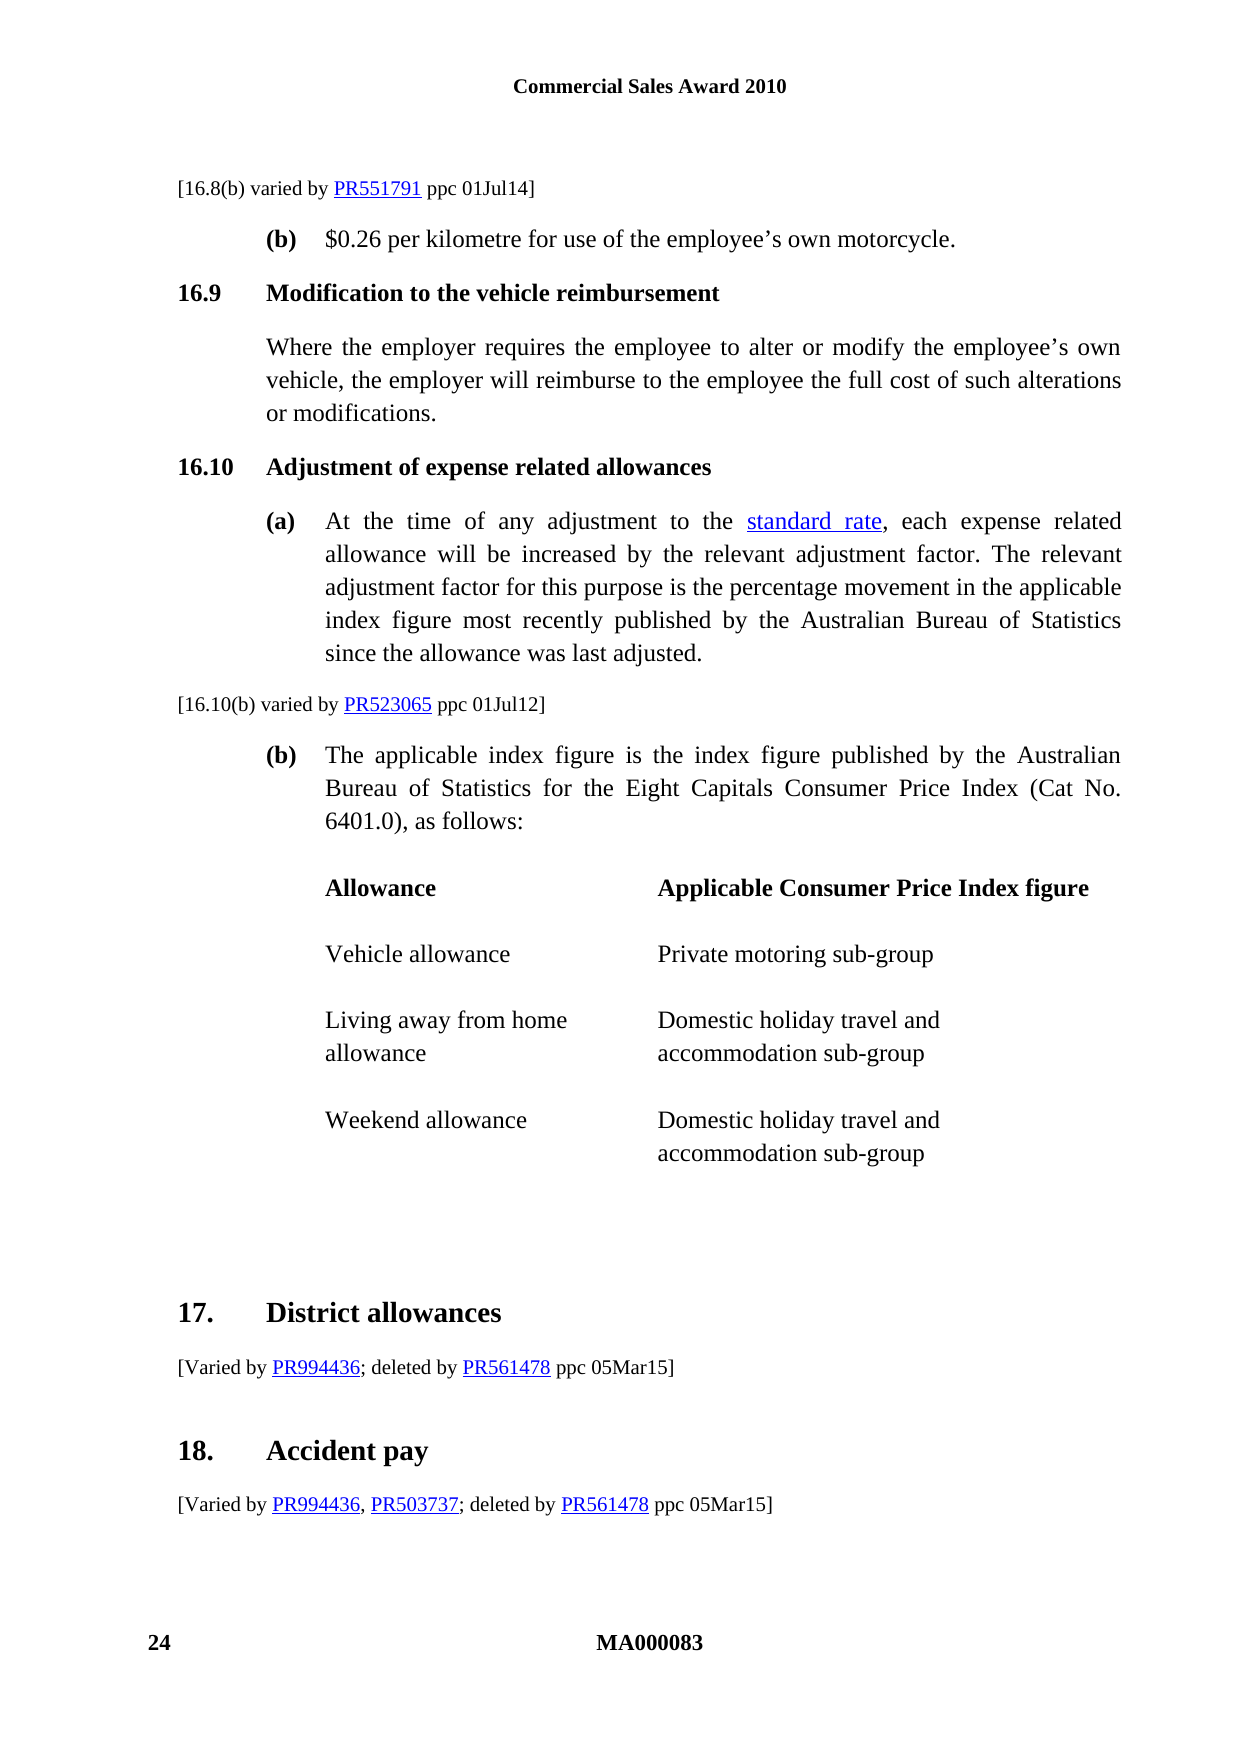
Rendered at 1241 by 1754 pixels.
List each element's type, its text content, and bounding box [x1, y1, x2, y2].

text $0.26 per kilometre for use of the employee’s own motorcycle. [266, 224, 1122, 253]
text At the time of any adjustment to the standard rate, each expense related allowance will be increased by the relevant adjustment factor. The relevant adjustment factor for this purpose is the percentage movement in the applicable index figure most recently published by the Australian Bureau of Statistics since the allowance was last adjusted. [266, 506, 1122, 667]
text [Varied by PR994436, PR503737; deleted by PR561478 ppc 05Mar15] [177, 1492, 1122, 1516]
table_cell Living away from home allowance [325, 993, 657, 1092]
text Accident pay [177, 1433, 1122, 1466]
table_cell Weekend allowance [325, 1093, 657, 1192]
table_cell Domestic holiday travel and accommodation sub-group [658, 993, 1122, 1092]
table_header Allowance [325, 860, 657, 927]
text The applicable index figure is the index figure published by the Australian Bureau of Statistics for the Eight Capitals Consumer Price Index (Cat No. 6401.0), as follows: [266, 740, 1122, 835]
table_header Applicable Consumer Price Index figure [658, 860, 1122, 927]
text [Varied by PR994436; deleted by PR561478 ppc 05Mar15] [177, 1355, 1122, 1379]
text District allowances [177, 1296, 1122, 1329]
text Adjustment of expense related allowances [177, 452, 1122, 481]
table_cell Domestic holiday travel and accommodation sub-group [658, 1093, 1122, 1192]
text Modification to the vehicle reimbursement [177, 278, 1122, 307]
text [16.10(b) varied by PR523065 ppc 01Jul12] [177, 692, 1122, 716]
text Where the employer requires the employee to alter or modify the employee’s own vehicle, the employer will reimburse to the employee the full cost of such alterations or modifications. [266, 332, 1122, 427]
table_cell Private motoring sub-group [658, 927, 1122, 993]
table_cell Vehicle allowance [325, 927, 657, 993]
text [16.8(b) varied by PR551791 ppc 01Jul14] [177, 176, 1122, 200]
